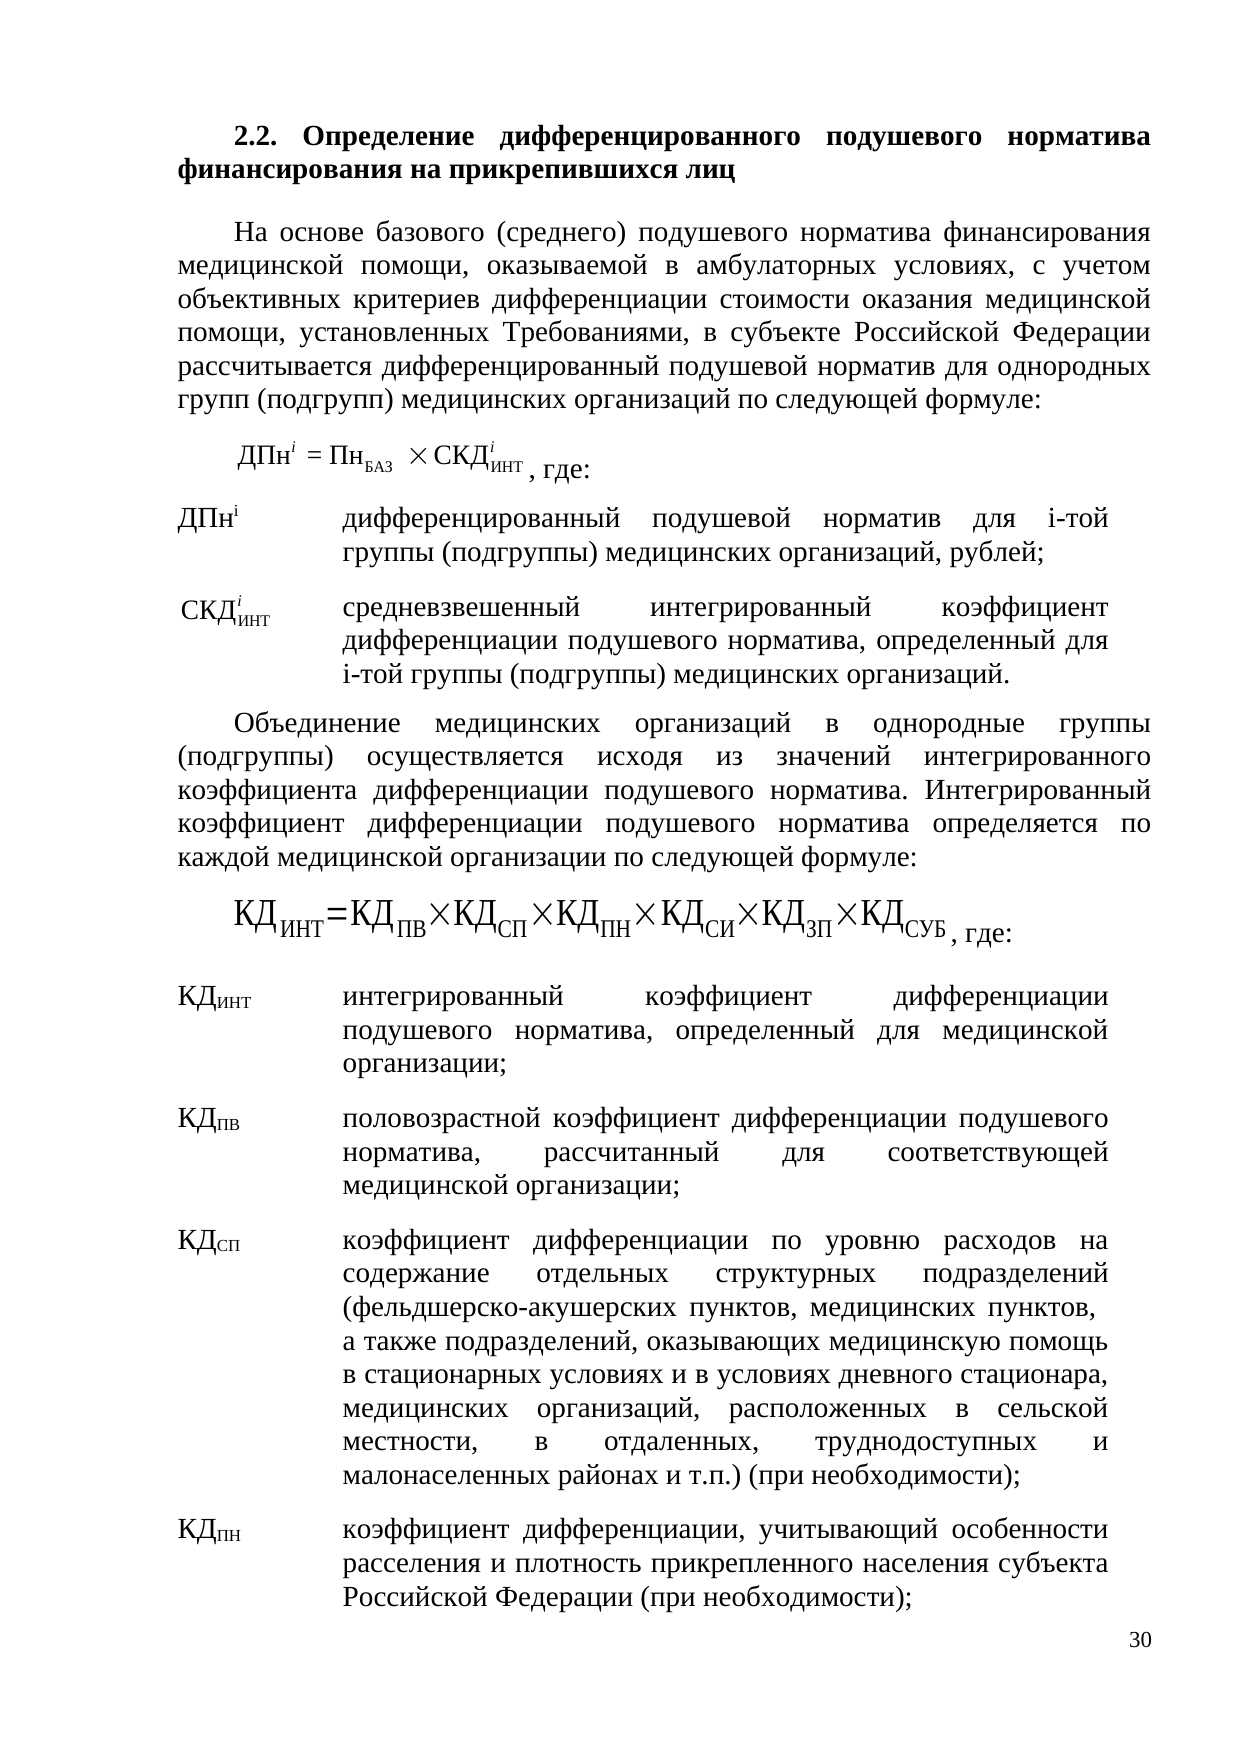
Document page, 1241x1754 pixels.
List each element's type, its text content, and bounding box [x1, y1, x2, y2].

table_cell коэффициент дифференциации, учитывающий особенности расселения и плотность прикрепленного населения субъекта Российской Федерации (при необходимости); [336, 1501, 1116, 1623]
table_cell половозрастной коэффициент дифференциации подушевого норматива, рассчитанный для соответствующей медицинской организации; [336, 1090, 1116, 1211]
text Объединение медицинских организаций в однородные группы (подгруппы) осуществляется исходя из значений интегрированного коэффициента дифференциации подушевого норматива. Интегрированный коэффициент дифференциации подушевого норматива определяется по каждой медицинской организации по следующей формуле: [177, 705, 1152, 872]
text На основе базового (среднего) подушевого норматива финансирования медицинской помощи, оказываемой в амбулаторных условиях, с учетом объективных критериев дифференциации стоимости оказания медицинской помощи, установленных Требованиями, в субъекте Российской Федерации рассчитывается дифференцированный подушевой норматив для однородных групп (подгрупп) медицинских организаций по следующей формуле: [177, 214, 1152, 415]
table_header КДИНТ [171, 968, 336, 1089]
text 2.2. Определение дифференцированного подушевого норматива финансирования на прикрепившихся лиц [177, 118, 1152, 185]
table_cell [171, 578, 336, 700]
table_cell средневзвешенный интегрированный коэффициент дифференциации подушевого норматива, определенный для i-той группы (подгруппы) медицинских организаций. [336, 578, 1116, 700]
table_header ДПнi [171, 490, 336, 578]
table_cell КДПВ [171, 1090, 336, 1211]
table_cell КДПН [171, 1501, 336, 1623]
table_cell КДСП [171, 1211, 336, 1501]
table_cell коэффициент дифференциации по уровню расходов на содержание отдельных структурных подразделений (фельдшерско-акушерских пунктов, медицинских пунктов, а также подразделений, оказывающих медицинскую помощь в стационарных условиях и в условиях дневного стационара, медицинских организаций, расположенных в сельской местности, в отдаленных, труднодоступных и малонаселенных районах и т.п.) (при необходимости); [336, 1211, 1116, 1501]
text , где: [177, 892, 1152, 948]
table_header интегрированный коэффициент дифференциации подушевого норматива, определенный для медицинской организации; [336, 968, 1116, 1089]
table_header дифференцированный подушевой норматив для i-той группы (подгруппы) медицинских организаций, рублей; [336, 490, 1116, 578]
text , где: [177, 434, 1152, 485]
